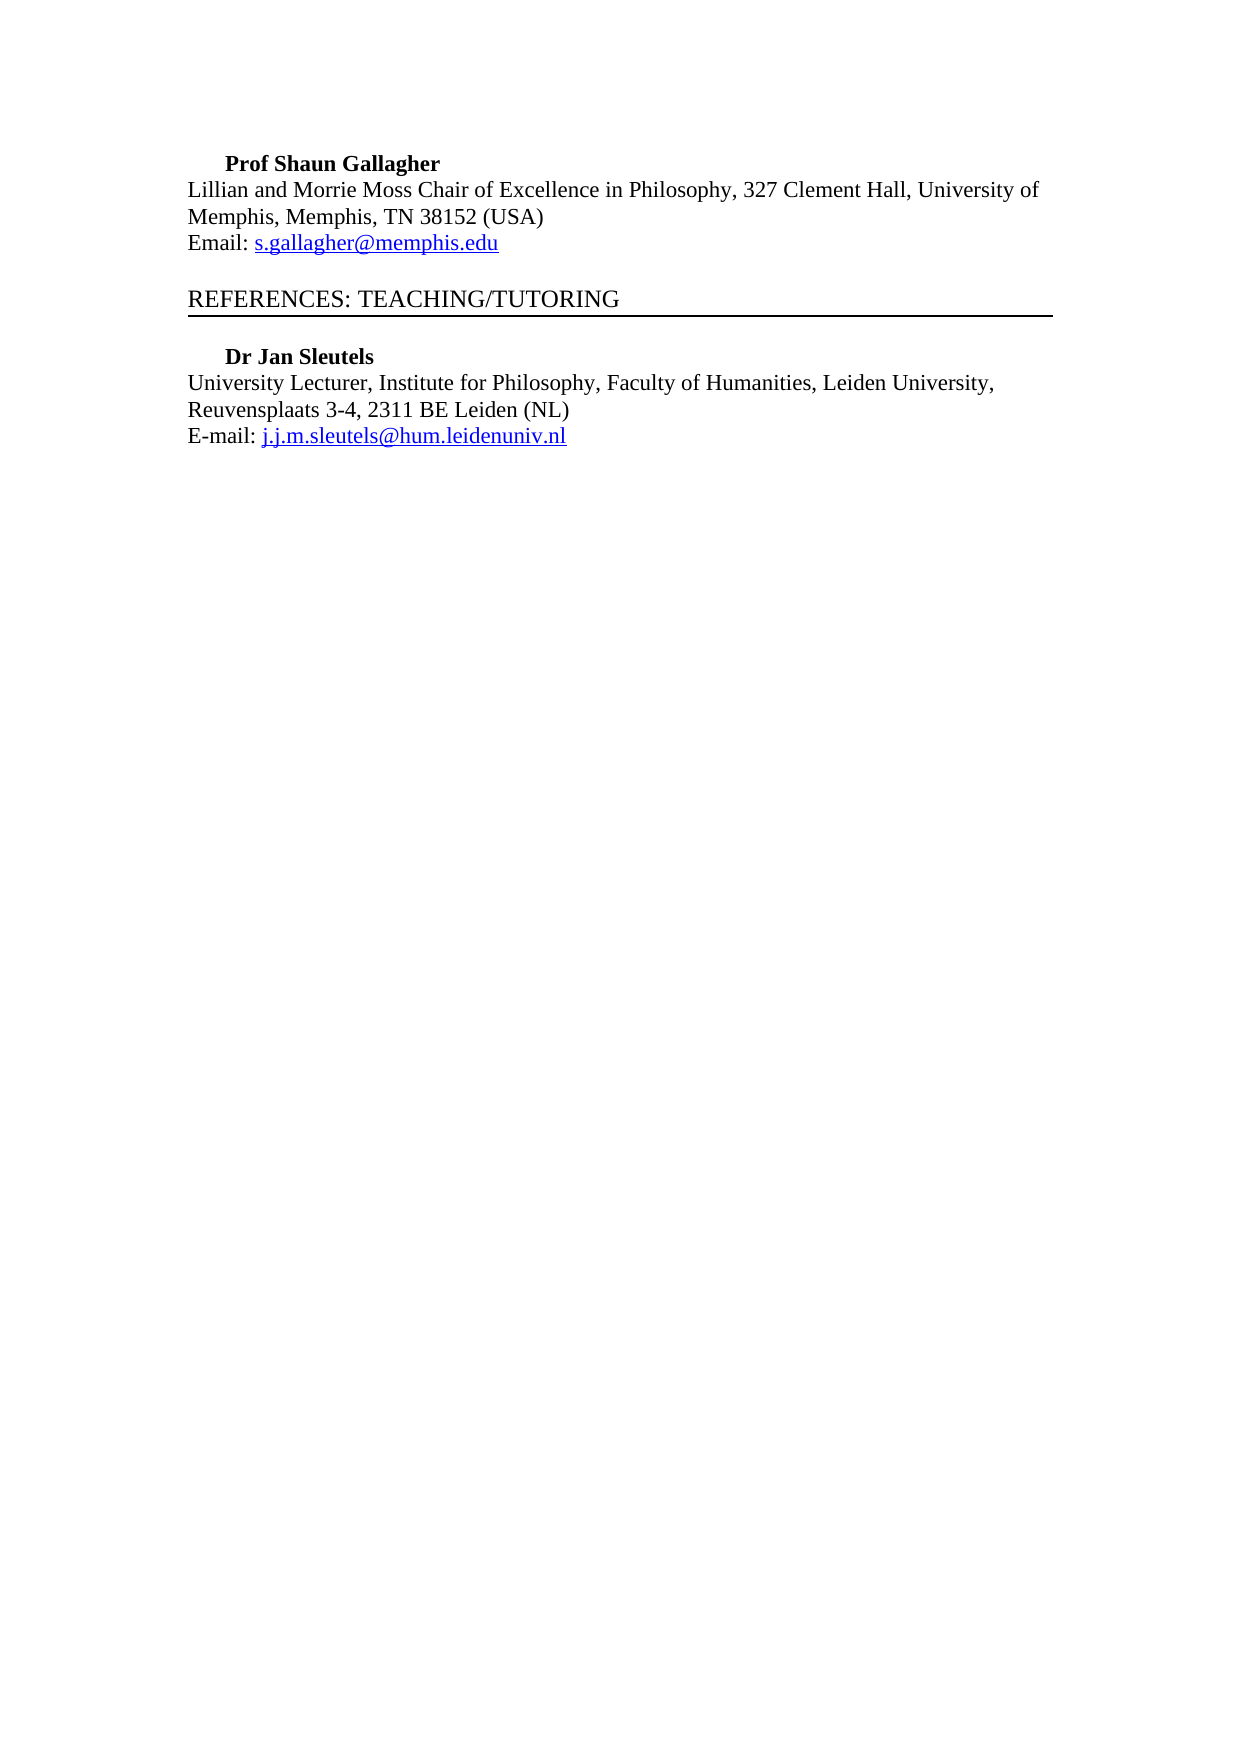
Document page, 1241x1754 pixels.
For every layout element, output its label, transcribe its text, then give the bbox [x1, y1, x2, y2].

text E-mail: j.j.m.sleutels@hum.leidenuniv.nl [187, 422, 1053, 448]
text REFERENCES: TEACHING/TUTORING [187, 284, 1053, 317]
text Lillian and Morrie Moss Chair of Excellence in Philosophy, 327 Clement Hall, University of Memphis, Memphis, TN 38152 (USA) Email: s.gallagher@memphis.edu [187, 176, 1053, 255]
text University Lecturer, Institute for Philosophy, Faculty of Humanities, Leiden University, Reuvensplaats 3-4, 2311 BE Leiden (NL) [187, 369, 1053, 422]
text Dr Jan Sleutels [225, 343, 1053, 369]
text Prof Shaun Gallagher [225, 150, 1053, 176]
